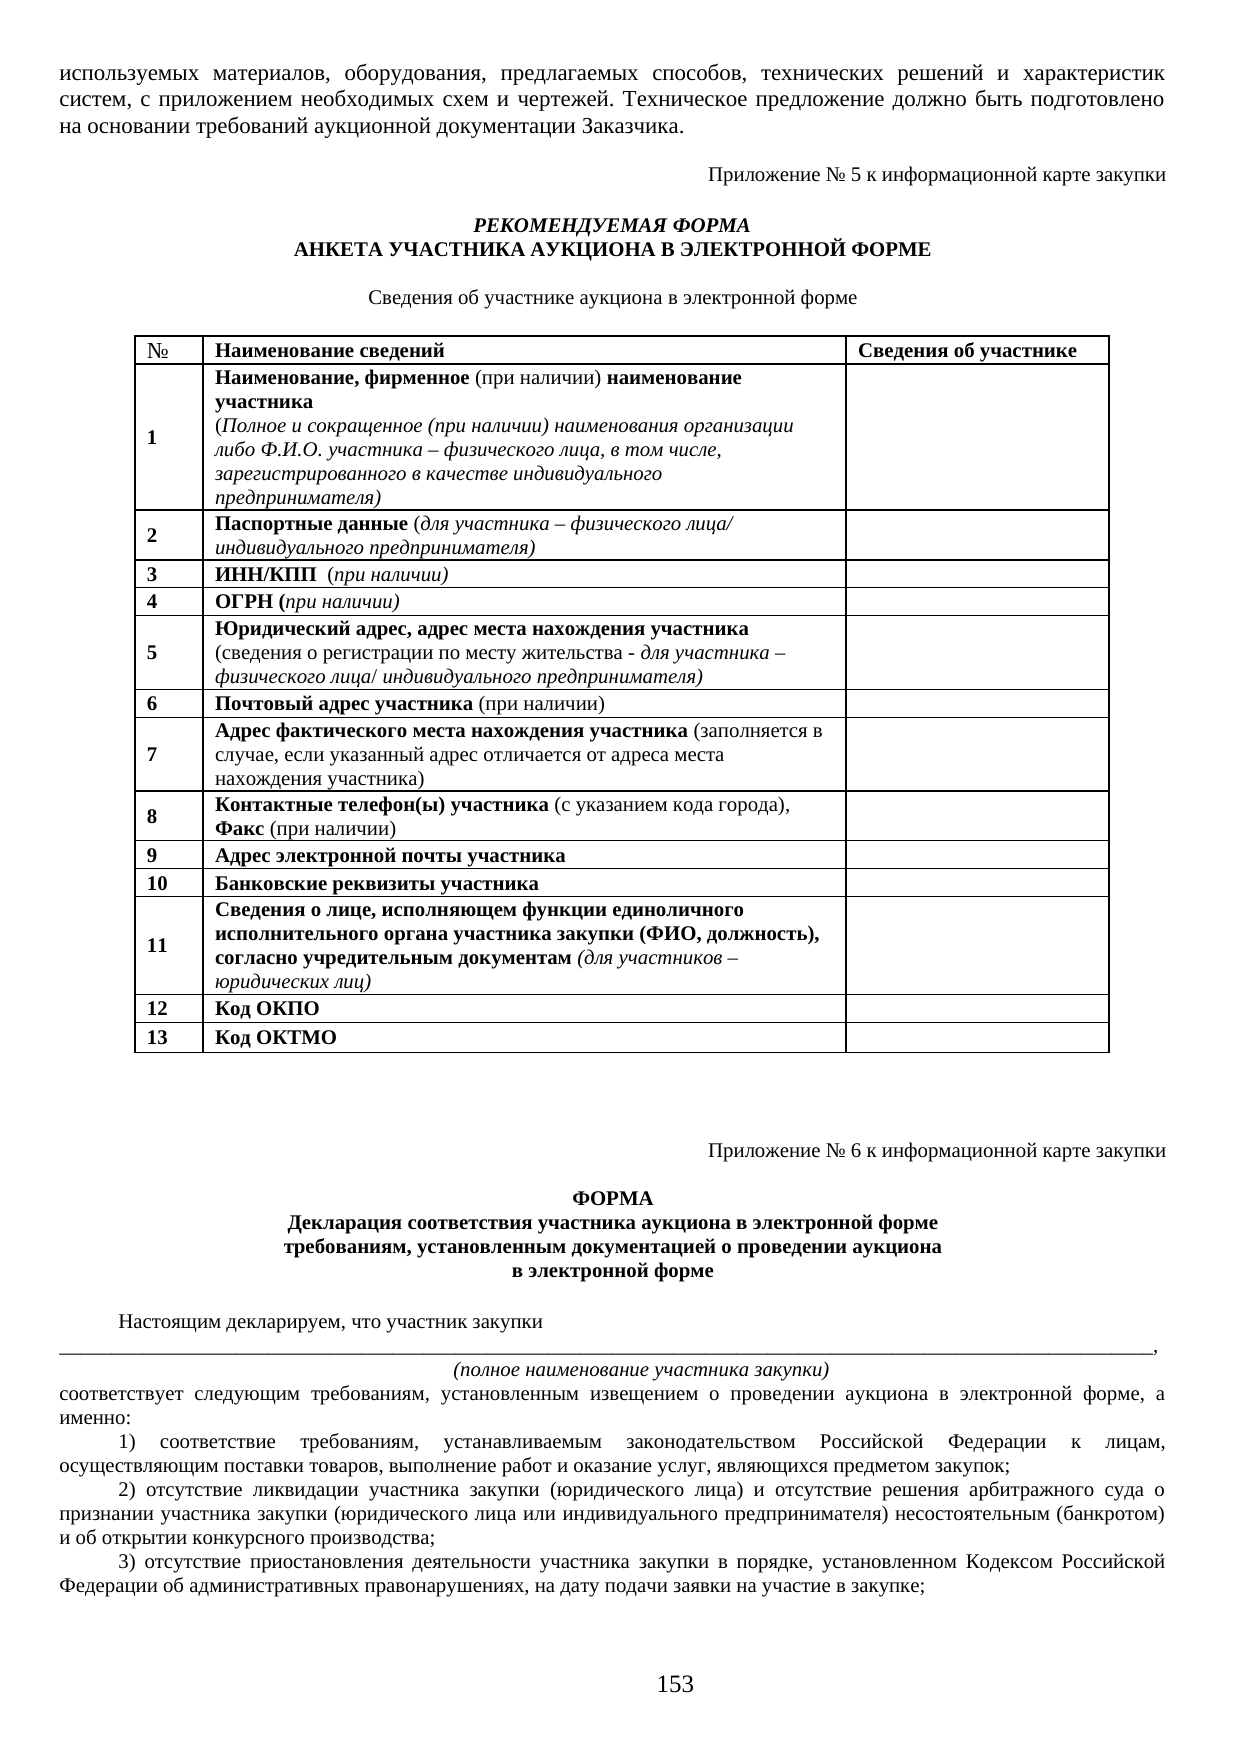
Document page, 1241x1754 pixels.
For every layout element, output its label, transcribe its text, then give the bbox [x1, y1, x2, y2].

table_cell [847, 365, 1108, 509]
text Приложение № 6 к информационной карте закупки [59, 1138, 1166, 1162]
table_cell Адрес электронной почты участника [204, 841, 845, 868]
table_cell 13 [136, 1023, 202, 1052]
table_cell 2 [136, 511, 202, 559]
table_cell [847, 718, 1108, 790]
table_cell Юридический адрес, адрес места нахождения участника (сведения о регистрации по месту жительства - для участника – физического лица/ индивидуального предпринимателя) [204, 616, 845, 688]
table_cell ОГРН (при наличии) [204, 588, 845, 615]
table_cell 6 [136, 690, 202, 716]
table_cell Контактные телефон(ы) участника (с указанием кода города), Факс (при наличии) [204, 792, 845, 840]
table_cell Паспортные данные (для участника – физического лица/ индивидуального предпринимателя) [204, 511, 845, 559]
text _________________________________________________________________________________________________________, [59, 1333, 1166, 1357]
table_cell [847, 616, 1108, 688]
table_cell [847, 995, 1108, 1021]
text АНКЕТА УЧАСТНИКА АУКЦИОНА В ЭЛЕКТРОННОЙ ФОРМЕ [59, 237, 1166, 261]
table_header Наименование сведений [204, 337, 845, 363]
table_cell 9 [136, 841, 202, 868]
table_header Сведения об участнике [847, 337, 1108, 363]
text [59, 59, 1166, 138]
table_cell Почтовый адрес участника (при наличии) [204, 690, 845, 716]
table_cell 1 [136, 365, 202, 509]
table_cell [847, 1023, 1108, 1052]
table_cell 8 [136, 792, 202, 840]
text Сведения об участнике аукциона в электронной форме [59, 285, 1166, 309]
text 1) соответствие требованиям, устанавливаемым законодательством Российской Федерации к лицам, осуществляющим поставки товаров, выполнение работ и оказание услуг, являющихся предметом закупок; [59, 1429, 1166, 1477]
table_cell Код ОКТМО [204, 1023, 845, 1052]
table_cell Банковские реквизиты участника [204, 869, 845, 896]
text соответствует следующим требованиям, установленным извещением о проведении аукциона в электронной форме, а именно: [59, 1381, 1166, 1429]
table_cell 12 [136, 995, 202, 1021]
text Настоящим декларируем, что участник закупки [59, 1309, 1166, 1333]
table_cell [847, 588, 1108, 615]
table_cell 11 [136, 897, 202, 993]
text Приложение № 5 к информационной карте закупки [59, 162, 1166, 186]
table_cell [847, 561, 1108, 587]
table_cell Сведения о лице, исполняющем функции единоличного исполнительного органа участника закупки (ФИО, должность), согласно учредительным документам (для участников – юридических лиц) [204, 897, 845, 993]
text 2) отсутствие ликвидации участника закупки (юридического лица) и отсутствие решения арбитражного суда о признании участника закупки (юридического лица или индивидуального предпринимателя) несостоятельным (банкротом) и об открытии конкурсного производства; [59, 1477, 1166, 1549]
text требованиям, установленным документацией о проведении аукциона [59, 1234, 1166, 1258]
table_cell 10 [136, 869, 202, 896]
table_cell [847, 511, 1108, 559]
table_cell [847, 841, 1108, 868]
table_cell [847, 897, 1108, 993]
table_cell 5 [136, 616, 202, 688]
text Декларация соответствия участника аукциона в электронной форме [59, 1210, 1166, 1234]
table_cell [847, 690, 1108, 716]
table_cell 4 [136, 588, 202, 615]
table_cell Наименование, фирменное (при наличии) наименование участника (Полное и сокращенное (при наличии) наименования организации либо Ф.И.О. участника – физического лица, в том числе, зарегистрированного в качестве индивидуального предпринимателя) [204, 365, 845, 509]
table_cell [847, 792, 1108, 840]
text (полное наименование участника закупки) [59, 1357, 1166, 1381]
table_cell 7 [136, 718, 202, 790]
table_cell 3 [136, 561, 202, 587]
table_cell Код ОКПО [204, 995, 845, 1021]
text 3) отсутствие приостановления деятельности участника закупки в порядке, установленном Кодексом Российской Федерации об административных правонарушениях, на дату подачи заявки на участие в закупке; [59, 1549, 1166, 1597]
text в электронной форме [59, 1258, 1166, 1282]
text РЕКОМЕНДУЕМАЯ ФОРМА [59, 213, 1166, 237]
table_cell ИНН/КПП (при наличии) [204, 561, 845, 587]
table_header № [136, 337, 202, 363]
table_cell Адрес фактического места нахождения участника (заполняется в случае, если указанный адрес отличается от адреса места нахождения участника) [204, 718, 845, 790]
table_cell [847, 869, 1108, 896]
text ФОРМА [59, 1186, 1166, 1210]
